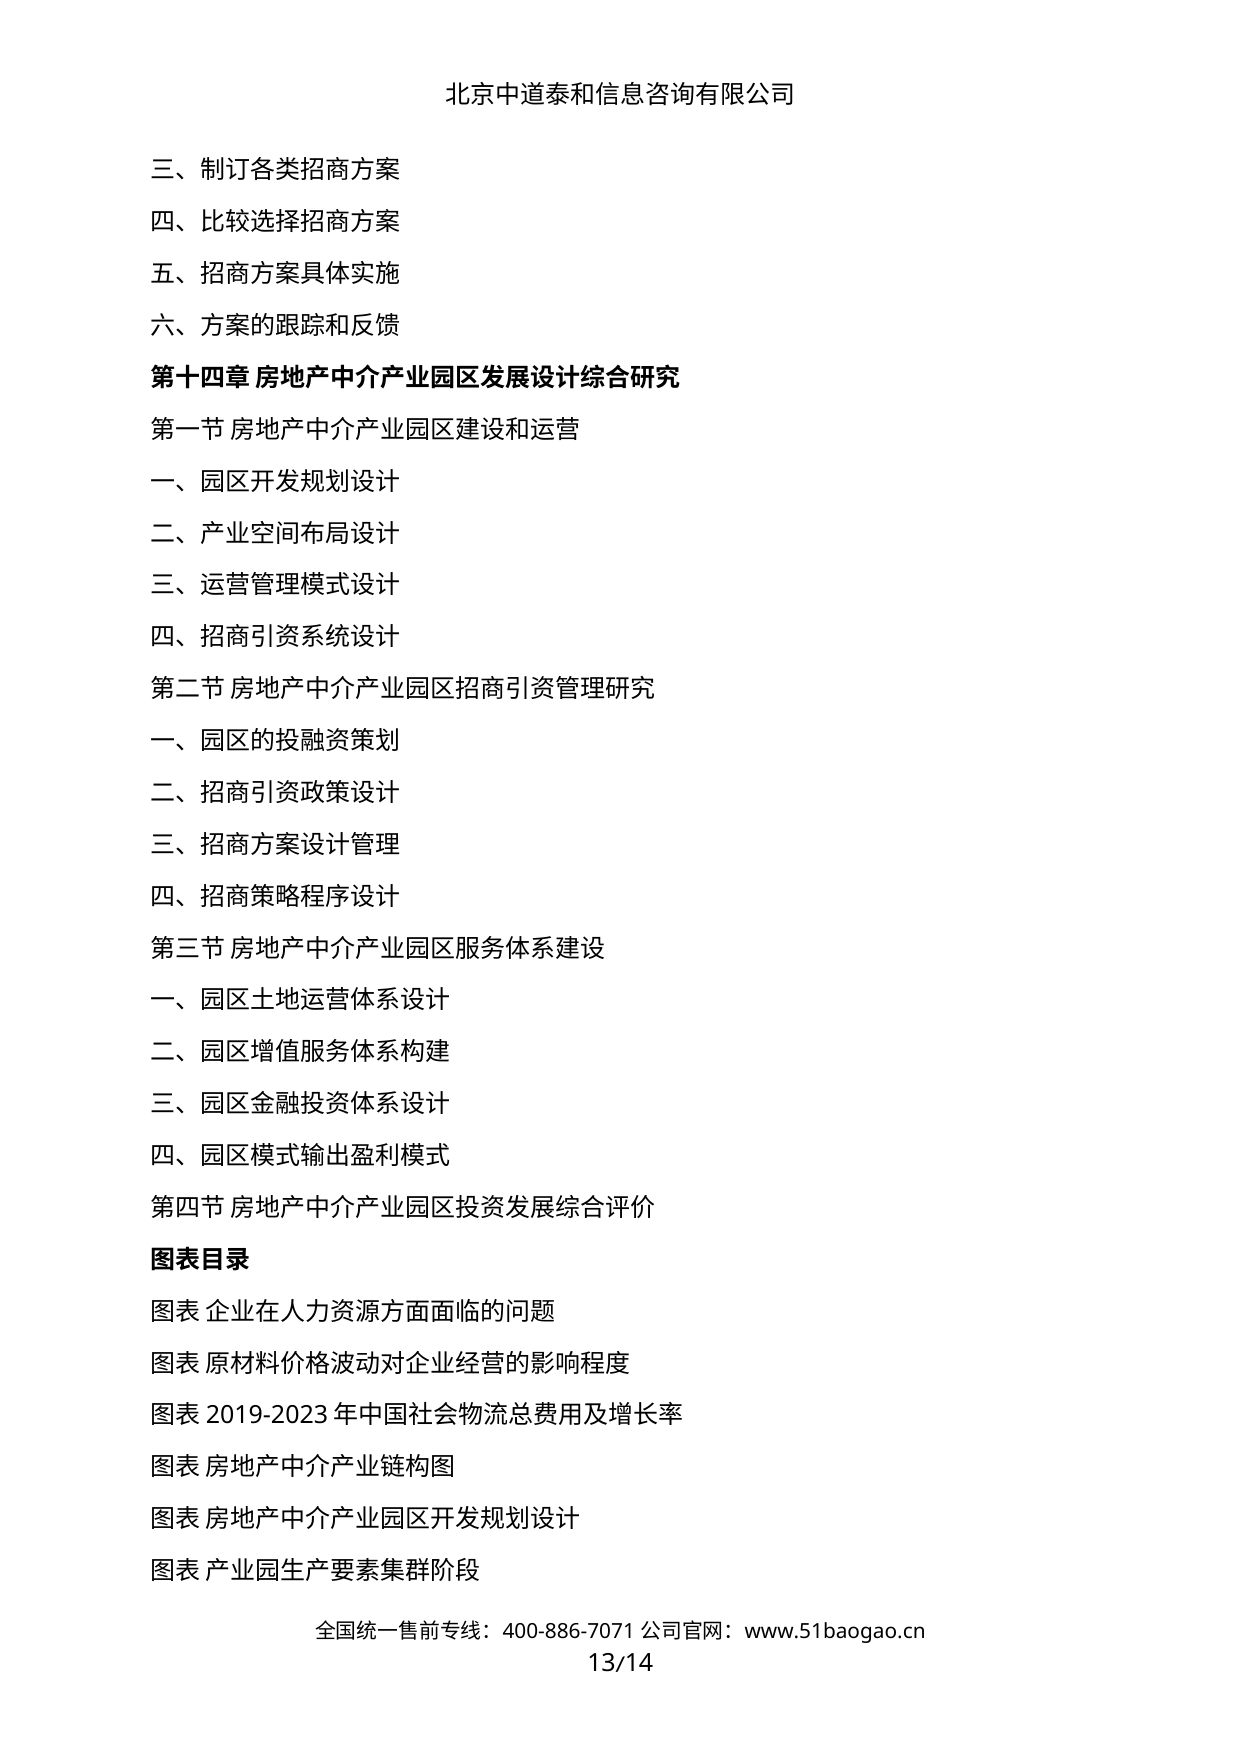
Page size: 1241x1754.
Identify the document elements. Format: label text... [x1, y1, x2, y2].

text 图表 产业园生产要素集群阶段 [150, 1551, 1090, 1587]
text 四、园区模式输出盈利模式 [150, 1136, 1090, 1172]
text 三、园区金融投资体系设计 [150, 1084, 1090, 1120]
text 第二节 房地产中介产业园区招商引资管理研究 [150, 669, 1090, 705]
text 四、招商引资系统设计 [150, 617, 1090, 653]
text 六、方案的跟踪和反馈 [150, 306, 1090, 342]
text 图表目录 [150, 1239, 1090, 1276]
text 二、园区增值服务体系构建 [150, 1032, 1090, 1068]
text 三、制订各类招商方案 [150, 150, 1090, 186]
text 一、园区的投融资策划 [150, 721, 1090, 757]
text 图表 房地产中介产业园区开发规划设计 [150, 1499, 1090, 1535]
text 二、招商引资政策设计 [150, 772, 1090, 809]
text 三、运营管理模式设计 [150, 565, 1090, 601]
text 四、招商策略程序设计 [150, 876, 1090, 912]
text 第三节 房地产中介产业园区服务体系建设 [150, 928, 1090, 964]
text 三、招商方案设计管理 [150, 824, 1090, 861]
text 一、园区土地运营体系设计 [150, 980, 1090, 1016]
text 一、园区开发规划设计 [150, 461, 1090, 497]
text 二、产业空间布局设计 [150, 513, 1090, 549]
text 五、招商方案具体实施 [150, 254, 1090, 290]
text 图表 房地产中介产业链构图 [150, 1447, 1090, 1483]
text 图表 企业在人力资源方面面临的问题 [150, 1291, 1090, 1327]
text 第十四章 房地产中介产业园区发展设计综合研究 [150, 357, 1090, 394]
text 图表 2019-2023年中国社会物流总费用及增长率 [150, 1395, 1090, 1431]
text 第一节 房地产中介产业园区建设和运营 [150, 409, 1090, 446]
text 四、比较选择招商方案 [150, 202, 1090, 238]
text 图表 原材料价格波动对企业经营的影响程度 [150, 1343, 1090, 1379]
text 第四节 房地产中介产业园区投资发展综合评价 [150, 1187, 1090, 1224]
